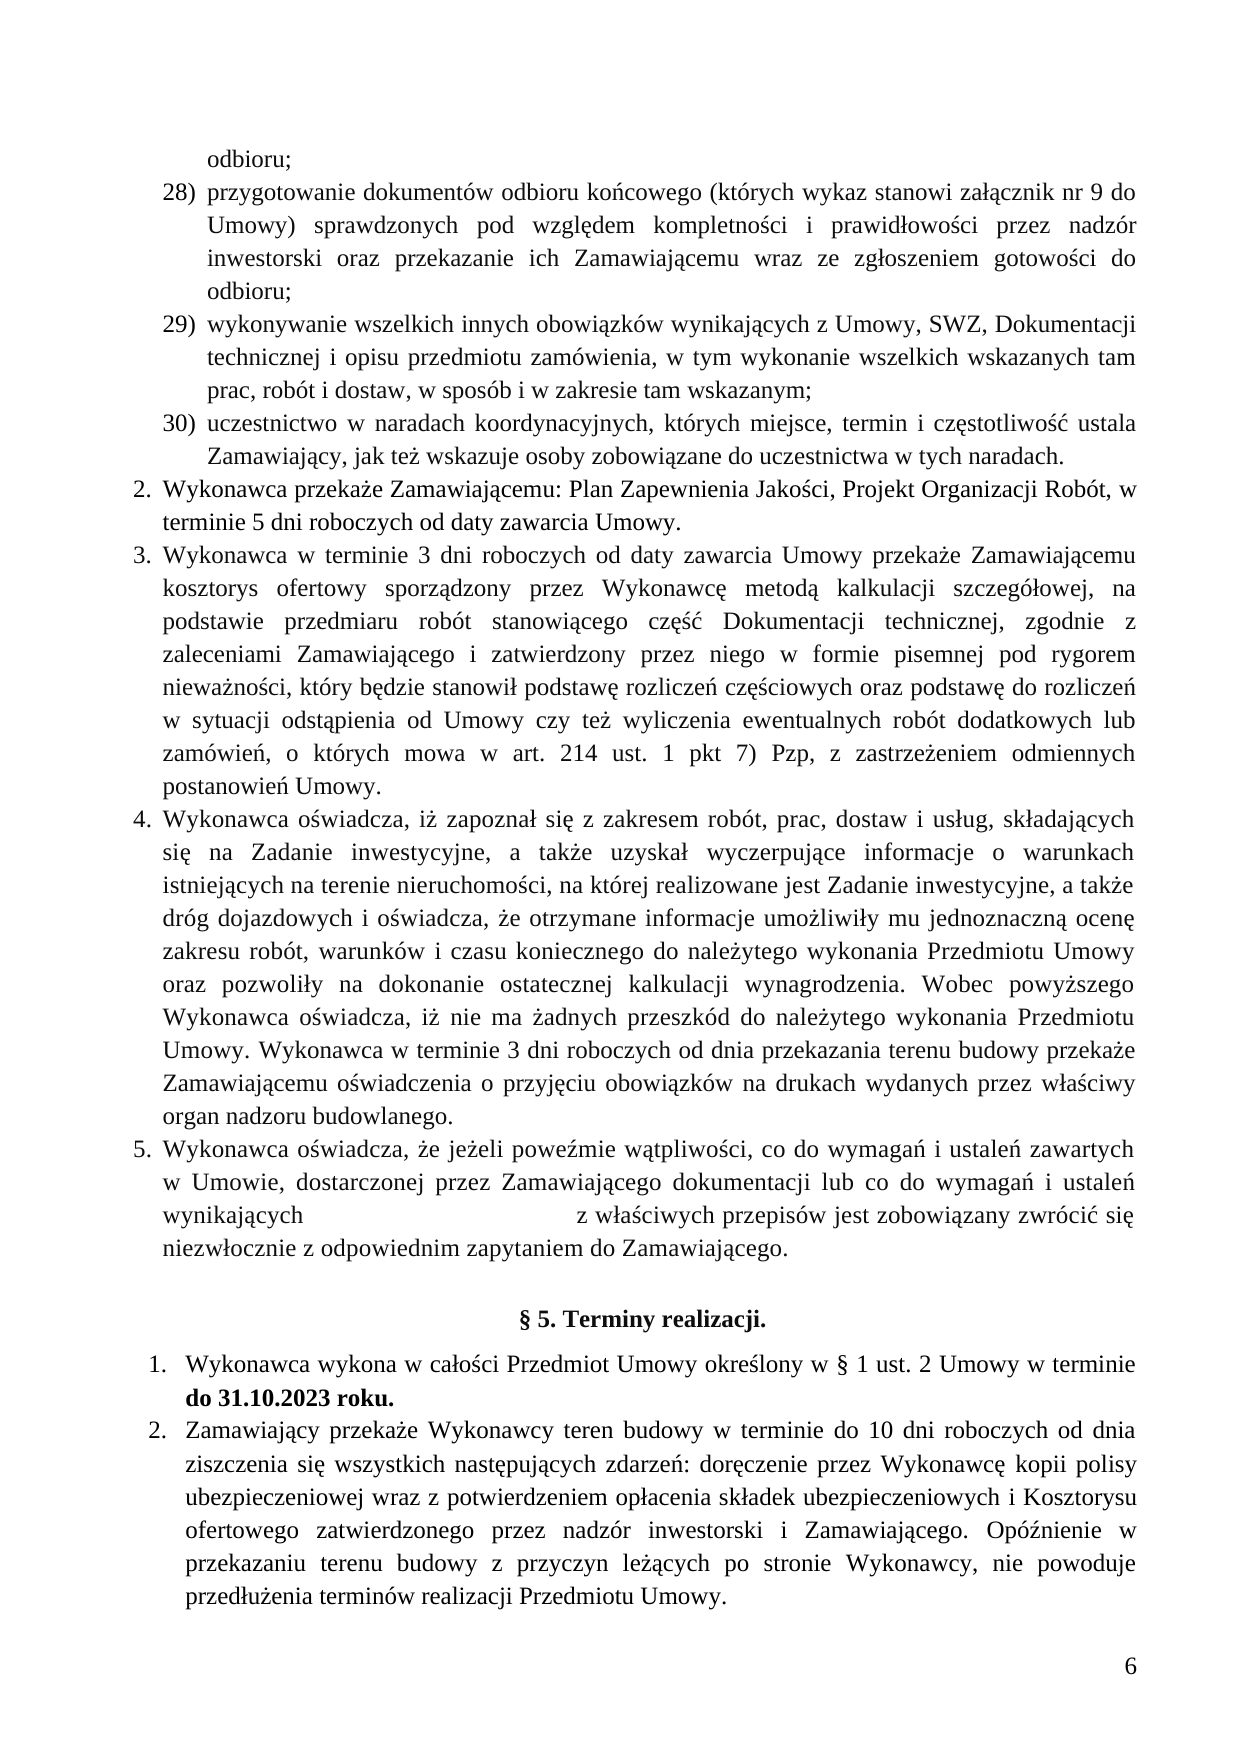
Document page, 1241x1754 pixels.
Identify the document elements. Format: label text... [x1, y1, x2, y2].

list Wykonawca przekaże Zamawiającemu: Plan Zapewnienia Jakości, Projekt Organizacji Robót, w terminie 5 dni roboczych od daty zawarcia Umowy. [133, 474, 1137, 536]
list Wykonawca wykona w całości Przedmiot Umowy określony w § 1 ust. 2 Umowy w terminie do 31.10.2023 roku. [148, 1349, 1137, 1411]
list Wykonawca w terminie 3 dni roboczych od daty zawarcia Umowy przekaże Zamawiającemu kosztorys ofertowy sporządzony przez Wykonawcę metodą kalkulacji szczegółowej, na podstawie przedmiaru robót stanowiącego część Dokumentacji technicznej, zgodnie z zaleceniami Zamawiającego i zatwierdzony przez niego w formie pisemnej pod rygorem nieważności, który będzie stanowił podstawę rozliczeń częściowych oraz podstawę do rozliczeń w sytuacji odstąpienia od Umowy czy też wyliczenia ewentualnych robót dodatkowych lub zamówień, o których mowa w art. 214 ust. 1 pkt 7) Pzp, z zastrzeżeniem odmiennych postanowień Umowy. [133, 540, 1137, 800]
subtitle § 5. Terminy realizacji. [148, 1304, 1137, 1333]
list przygotowanie dokumentów odbioru końcowego (których wykaz stanowi załącznik nr 9 do Umowy) sprawdzonych pod względem kompletności i prawidłowości przez nadzór inwestorski oraz przekazanie ich Zamawiającemu wraz ze zgłoszeniem gotowości do odbioru; [162, 177, 1137, 305]
list wykonywanie wszelkich innych obowiązków wynikających z Umowy, SWZ, Dokumentacji technicznej i opisu przedmiotu zamówienia, w tym wykonanie wszelkich wskazanych tam prac, robót i dostaw, w sposób i w zakresie tam wskazanym; [162, 309, 1137, 404]
list Wykonawca oświadcza, iż zapoznał się z zakresem robót, prac, dostaw i usług, składających się na Zadanie inwestycyjne, a także uzyskał wyczerpujące informacje o warunkach istniejących na terenie nieruchomości, na której realizowane jest Zadanie inwestycyjne, a także dróg dojazdowych i oświadcza, że otrzymane informacje umożliwiły mu jednoznaczną ocenę zakresu robót, warunków i czasu koniecznego do należytego wykonania Przedmiotu Umowy oraz pozwoliły na dokonanie ostatecznej kalkulacji wynagrodzenia. Wobec powyższego Wykonawca oświadcza, iż nie ma żadnych przeszkód do należytego wykonania Przedmiotu Umowy. Wykonawca w terminie 3 dni roboczych od dnia przekazania terenu budowy przekaże Zamawiającemu oświadczenia o przyjęciu obowiązków na drukach wydanych przez właściwy organ nadzoru budowlanego. [133, 804, 1137, 1130]
list Wykonawca oświadcza, że jeżeli poweźmie wątpliwości, co do wymagań i ustaleń zawartych w Umowie, dostarczonej przez Zamawiającego dokumentacji lub co do wymagań i ustaleń wynikających z właściwych przepisów jest zobowiązany zwrócić się niezwłocznie z odpowiednim zapytaniem do Zamawiającego. [133, 1134, 1137, 1262]
list uczestnictwo w naradach koordynacyjnych, których miejsce, termin i częstotliwość ustala Zamawiający, jak też wskazuje osoby zobowiązane do uczestnictwa w tych naradach. [162, 408, 1137, 470]
list Zamawiający przekaże Wykonawcy teren budowy w terminie do 10 dni roboczych od dnia ziszczenia się wszystkich następujących zdarzeń: doręczenie przez Wykonawcę kopii polisy ubezpieczeniowej wraz z potwierdzeniem opłacenia składek ubezpieczeniowych i Kosztorysu ofertowego zatwierdzonego przez nadzór inwestorski i Zamawiającego. Opóźnienie w przekazaniu terenu budowy z przyczyn leżących po stronie Wykonawcy, nie powoduje przedłużenia terminów realizacji Przedmiotu Umowy. [148, 1416, 1137, 1609]
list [162, 144, 1137, 173]
